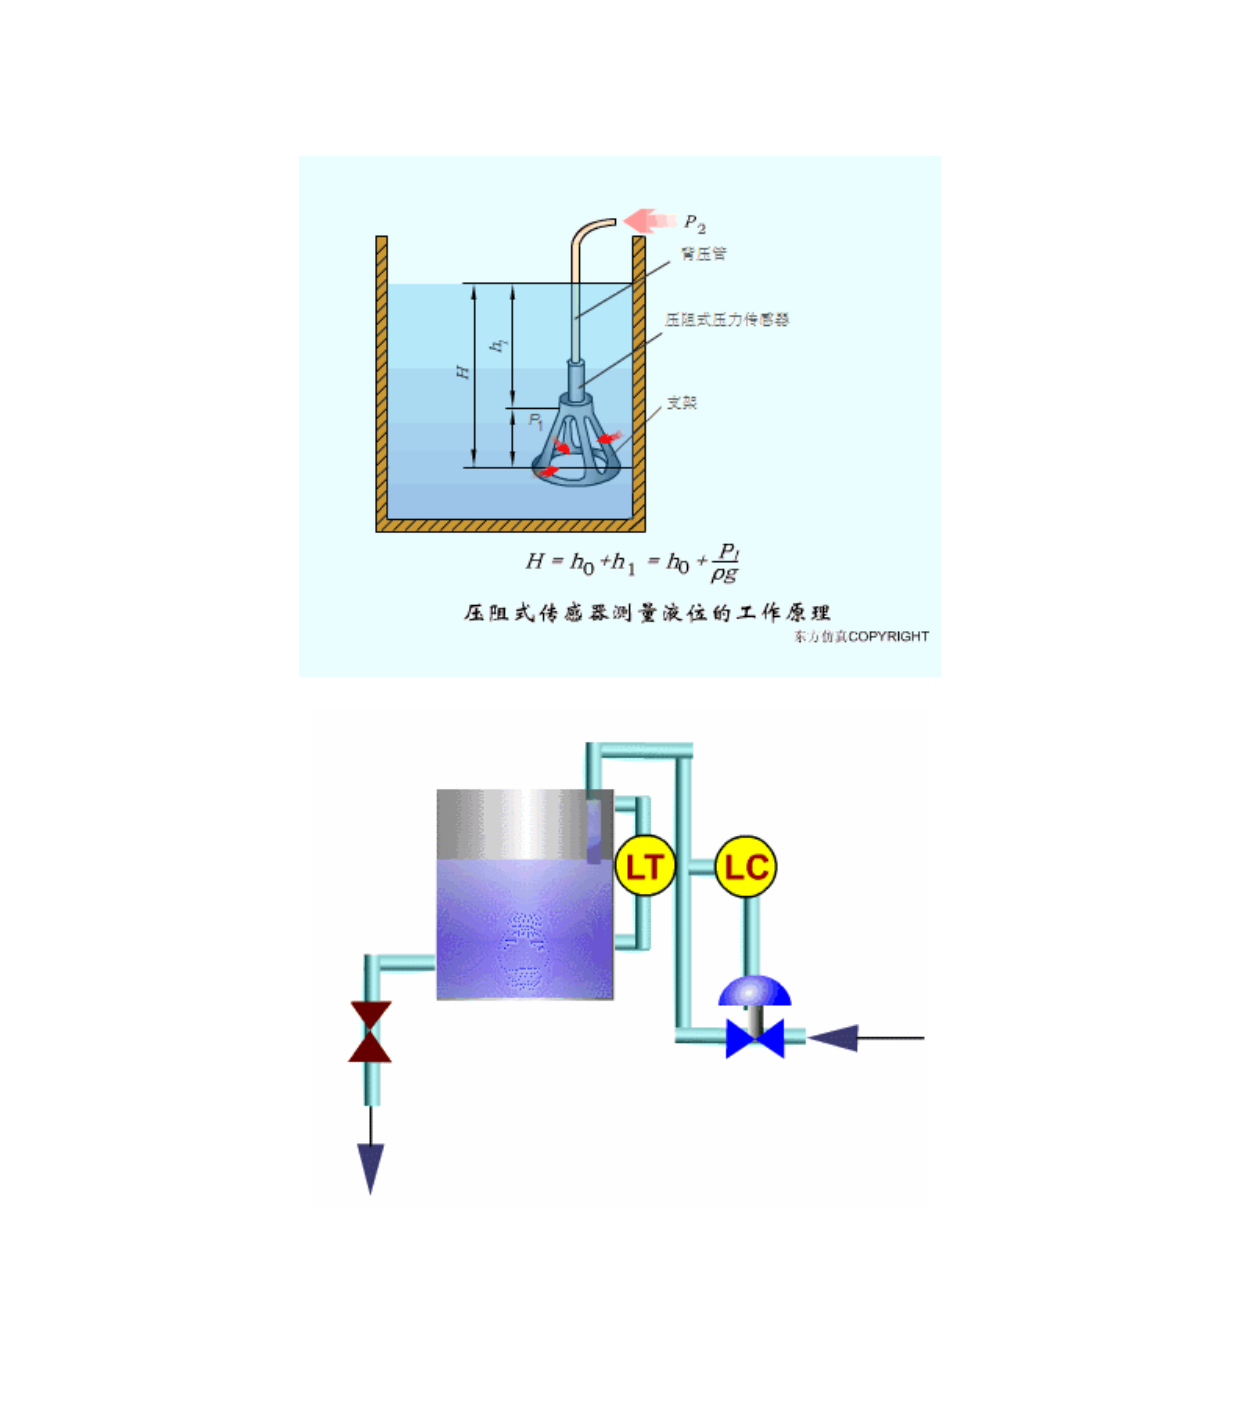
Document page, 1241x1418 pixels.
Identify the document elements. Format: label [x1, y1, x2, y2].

picture [299, 156, 942, 677]
picture [312, 708, 928, 1208]
